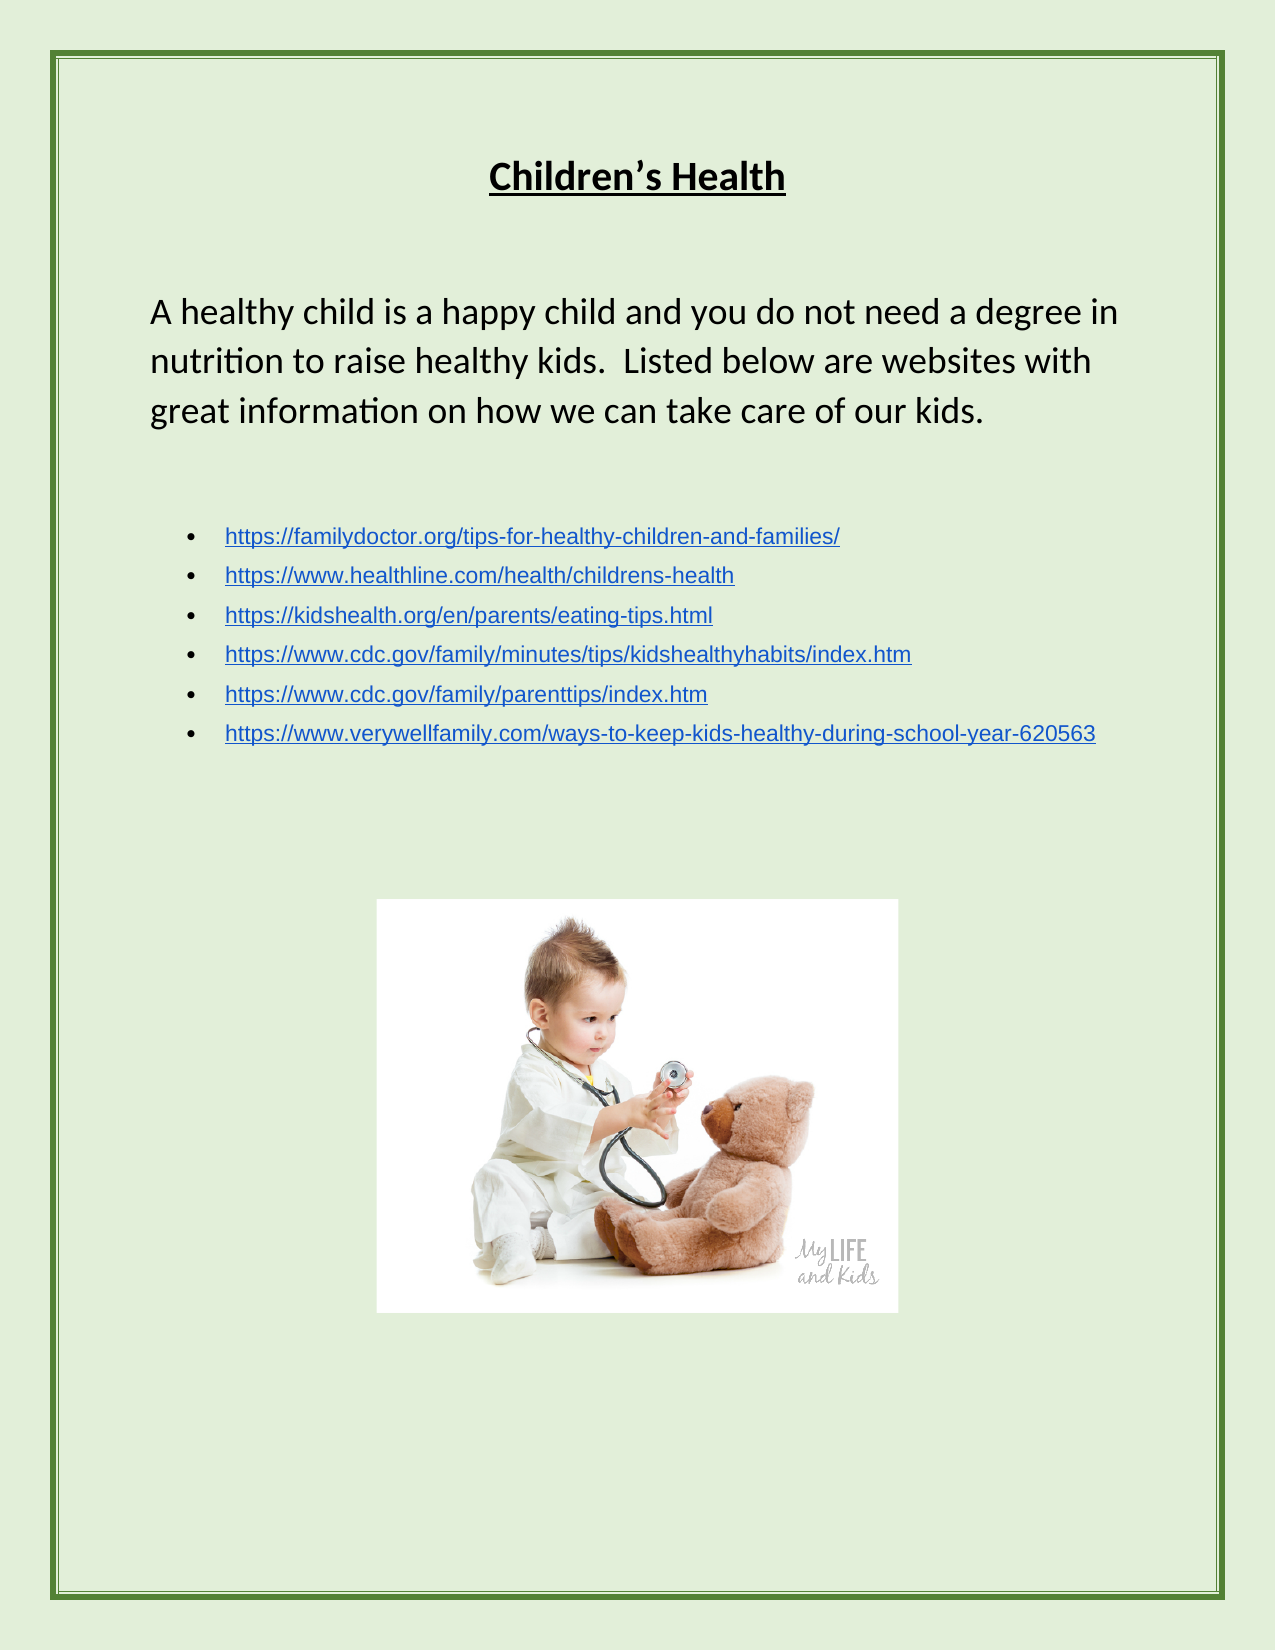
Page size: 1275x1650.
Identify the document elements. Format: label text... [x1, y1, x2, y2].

list https://www.verywellfamily.com/ways-to-keep-kids-healthy-during-school-year-620563 [187, 720, 1125, 747]
list https://www.cdc.gov/family/minutes/tips/kidshealthyhabits/index.htm [187, 641, 1125, 668]
list https://www.healthline.com/health/childrens-health [187, 562, 1125, 589]
picture [376, 899, 899, 1313]
list https://www.cdc.gov/family/parenttips/index.htm [187, 681, 1125, 707]
list https://kidshealth.org/en/parents/eating-tips.html [187, 602, 1125, 628]
text A healthy child is a happy child and you do not need a degree in nutrition to raise healthy kids. Listed below are websites with great information on how we can take care of our kids. [150, 288, 1125, 432]
list https://familydoctor.org/tips-for-healthy-children-and-families/ [187, 523, 1125, 549]
text Children’s Health [150, 150, 1125, 201]
